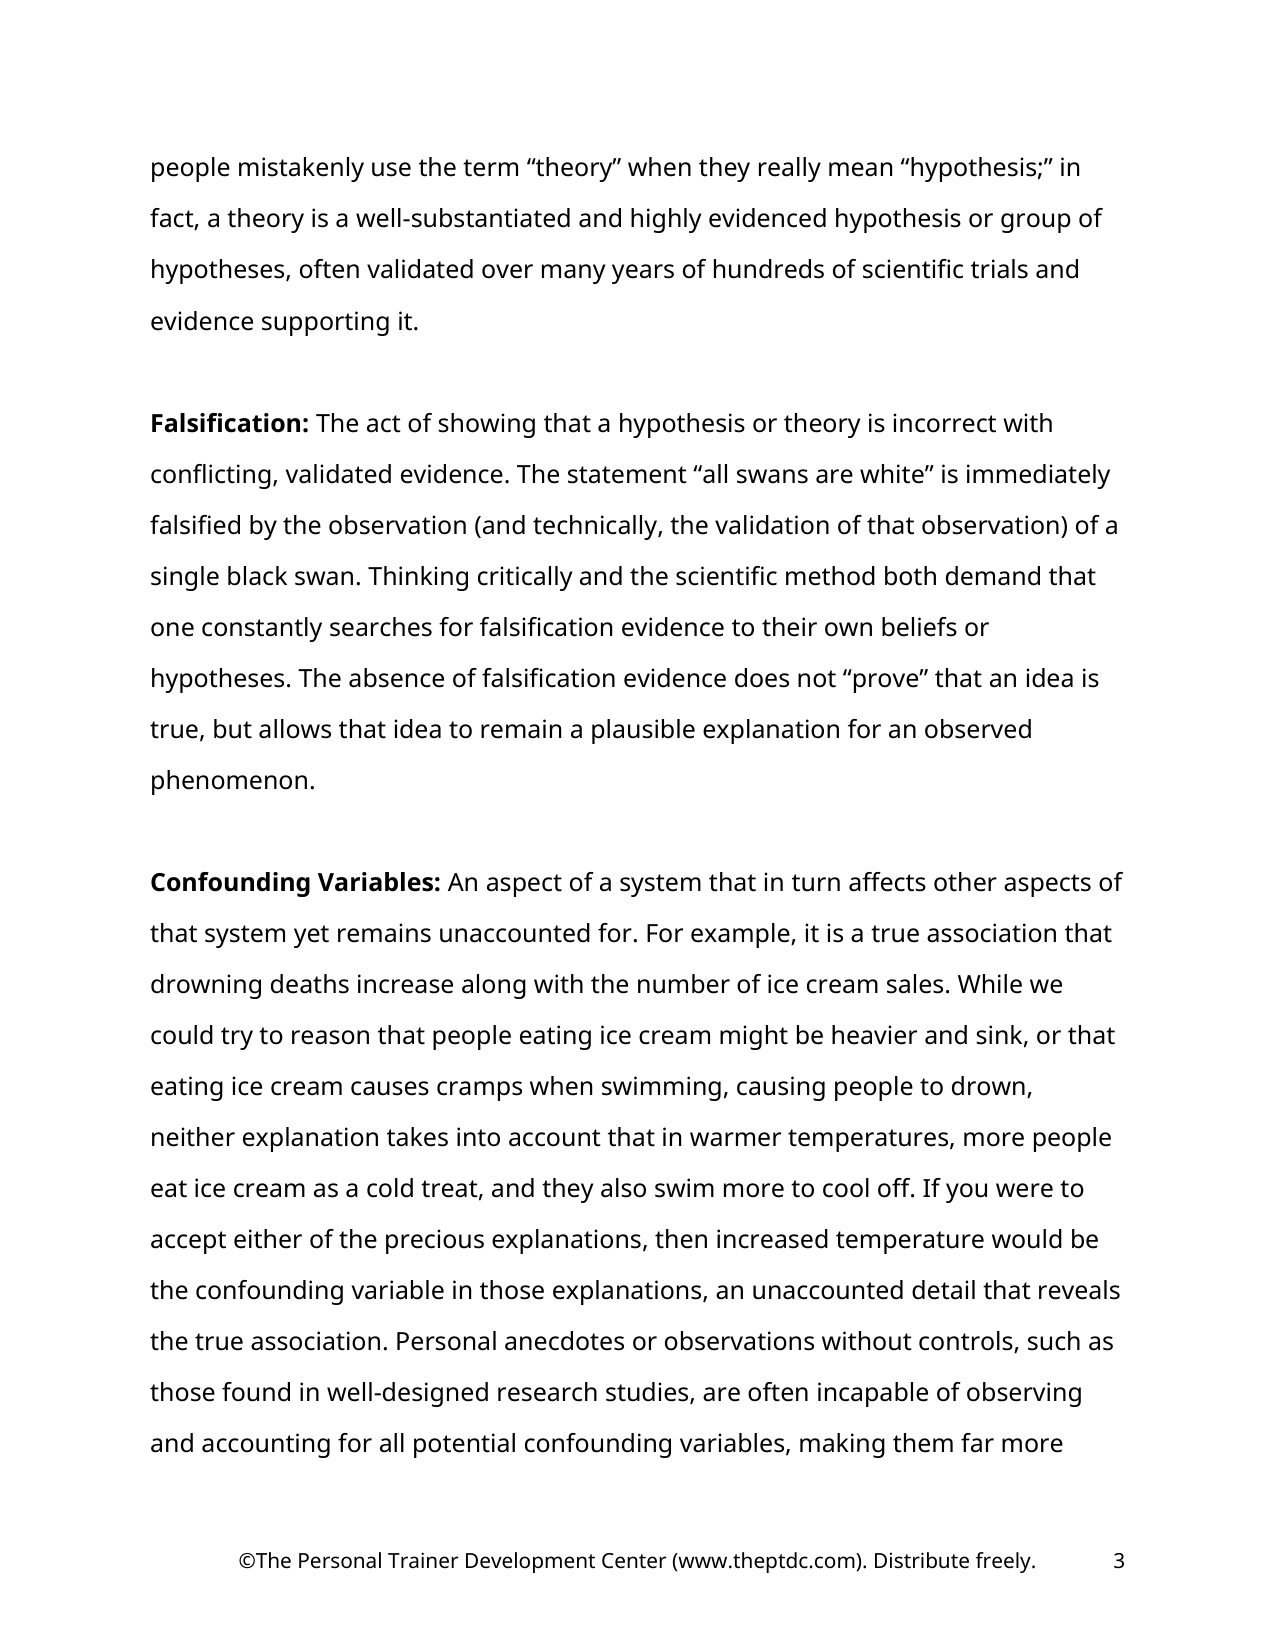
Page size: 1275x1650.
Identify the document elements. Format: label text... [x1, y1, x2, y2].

text Falsification: The act of showing that a hypothesis or theory is incorrect with conflicting, validated evidence. The statement “all swans are white” is immediately falsified by the observation (and technically, the validation of that observation) of a single black swan. Thinking critically and the scientific method both demand that one constantly searches for falsification evidence to their own beliefs or hypotheses. The absence of falsification evidence does not “prove” that an idea is true, but allows that idea to remain a plausible explanation for an observed phenomenon. [150, 405, 1125, 797]
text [150, 150, 1125, 337]
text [150, 864, 1125, 1460]
